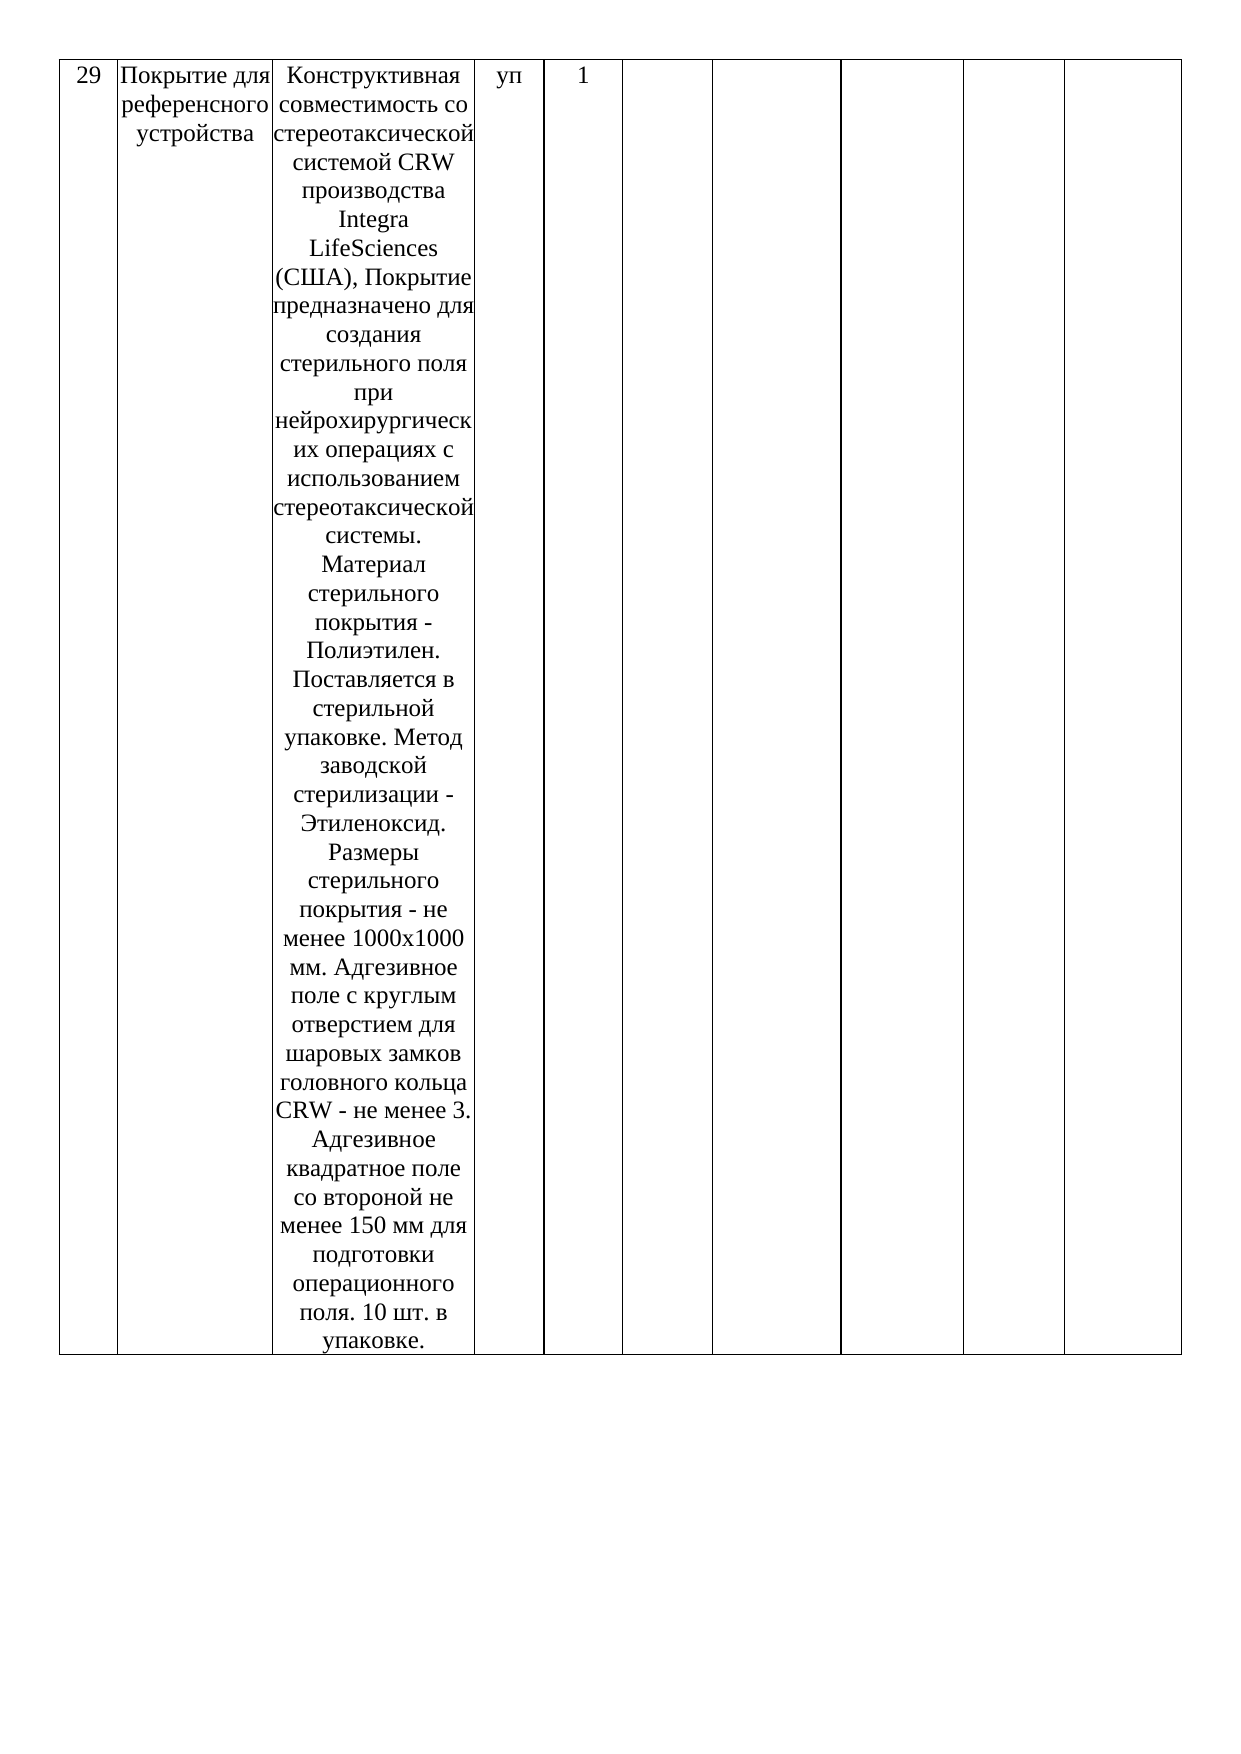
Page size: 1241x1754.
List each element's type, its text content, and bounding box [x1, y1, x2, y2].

table_cell [623, 60, 712, 1354]
table_cell 1 [545, 60, 622, 1354]
table_cell [1065, 60, 1181, 1354]
table_cell 29 [60, 60, 117, 1354]
table_cell Конструктивная совместимость со стереотаксической системой CRW производства Integra LifeSciences (США), Покрытие предназначено для создания стерильного поля при нейрохирургических операциях с использованием стереотаксической системы. Материал стерильного покрытия - Полиэтилен. Поставляется в стерильной упаковке. Метод заводской стерилизации - Этиленоксид. Размеры стерильного покрытия - не менее 1000x1000 мм. Адгезивное поле с круглым отверстием для шаровых замков головного кольца CRW - не менее 3. Адгезивное квадратное поле со второной не менее 150 мм для подготовки операционного поля. 10 шт. в упаковке. [273, 60, 474, 1354]
table_cell [964, 60, 1064, 1354]
table_cell уп [475, 60, 543, 1354]
table_cell [713, 60, 840, 1354]
table_cell Покрытие для референсного устройства [118, 60, 272, 1354]
table_cell [842, 60, 963, 1354]
